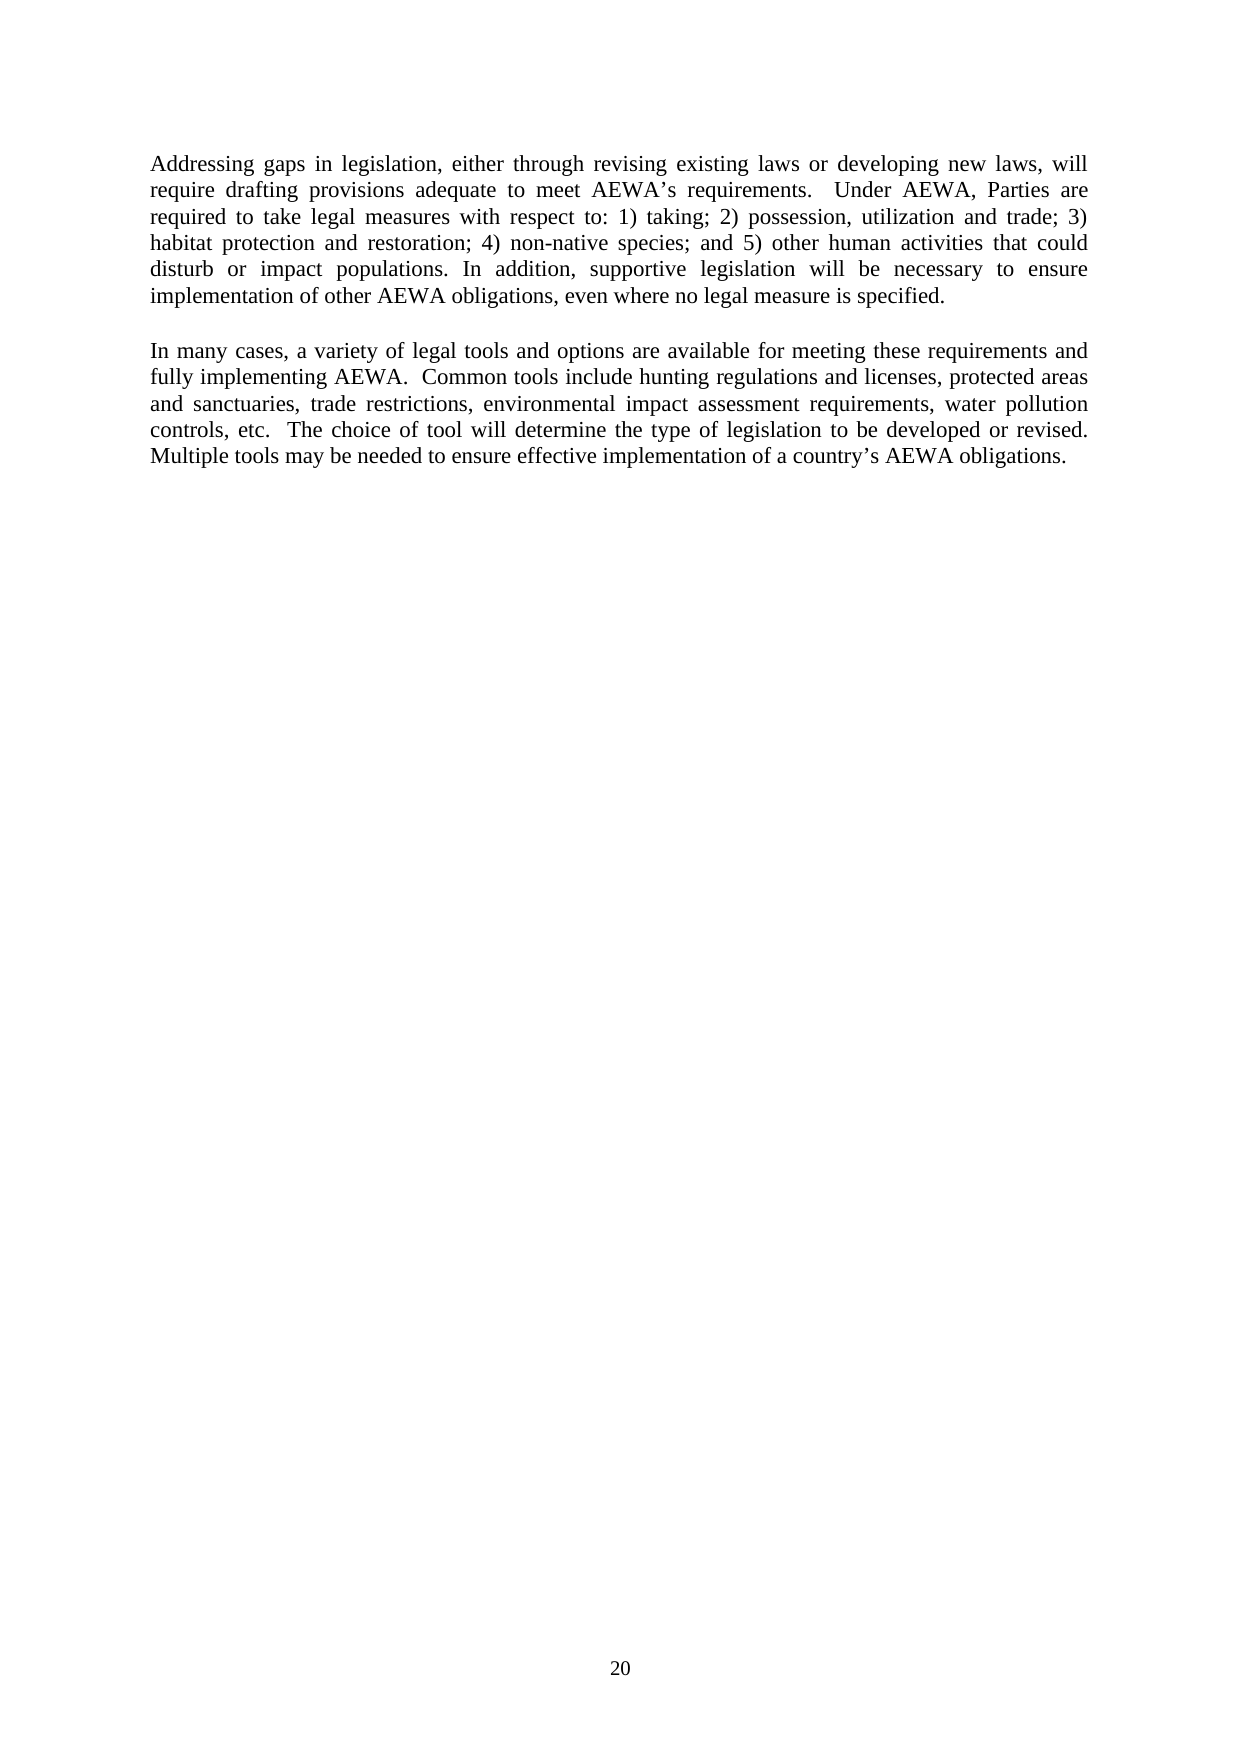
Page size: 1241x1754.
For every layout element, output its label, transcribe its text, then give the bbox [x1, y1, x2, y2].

text Addressing gaps in legislation, either through revising existing laws or developing new laws, will require drafting provisions adequate to meet AEWA’s requirements. Under AEWA, Parties are required to take legal measures with respect to: 1) taking; 2) possession, utilization and trade; 3) habitat protection and restoration; 4) non-native species; and 5) other human activities that could disturb or impact populations. In addition, supportive legislation will be necessary to ensure implementation of other AEWA obligations, even where no legal measure is specified. [150, 150, 1090, 308]
text In many cases, a variety of legal tools and options are available for meeting these requirements and fully implementing AEWA. Common tools include hunting regulations and licenses, protected areas and sanctuaries, trade restrictions, environmental impact assessment requirements, water pollution controls, etc. The choice of tool will determine the type of legislation to be developed or revised. Multiple tools may be needed to ensure effective implementation of a country’s AEWA obligations. [150, 337, 1090, 469]
